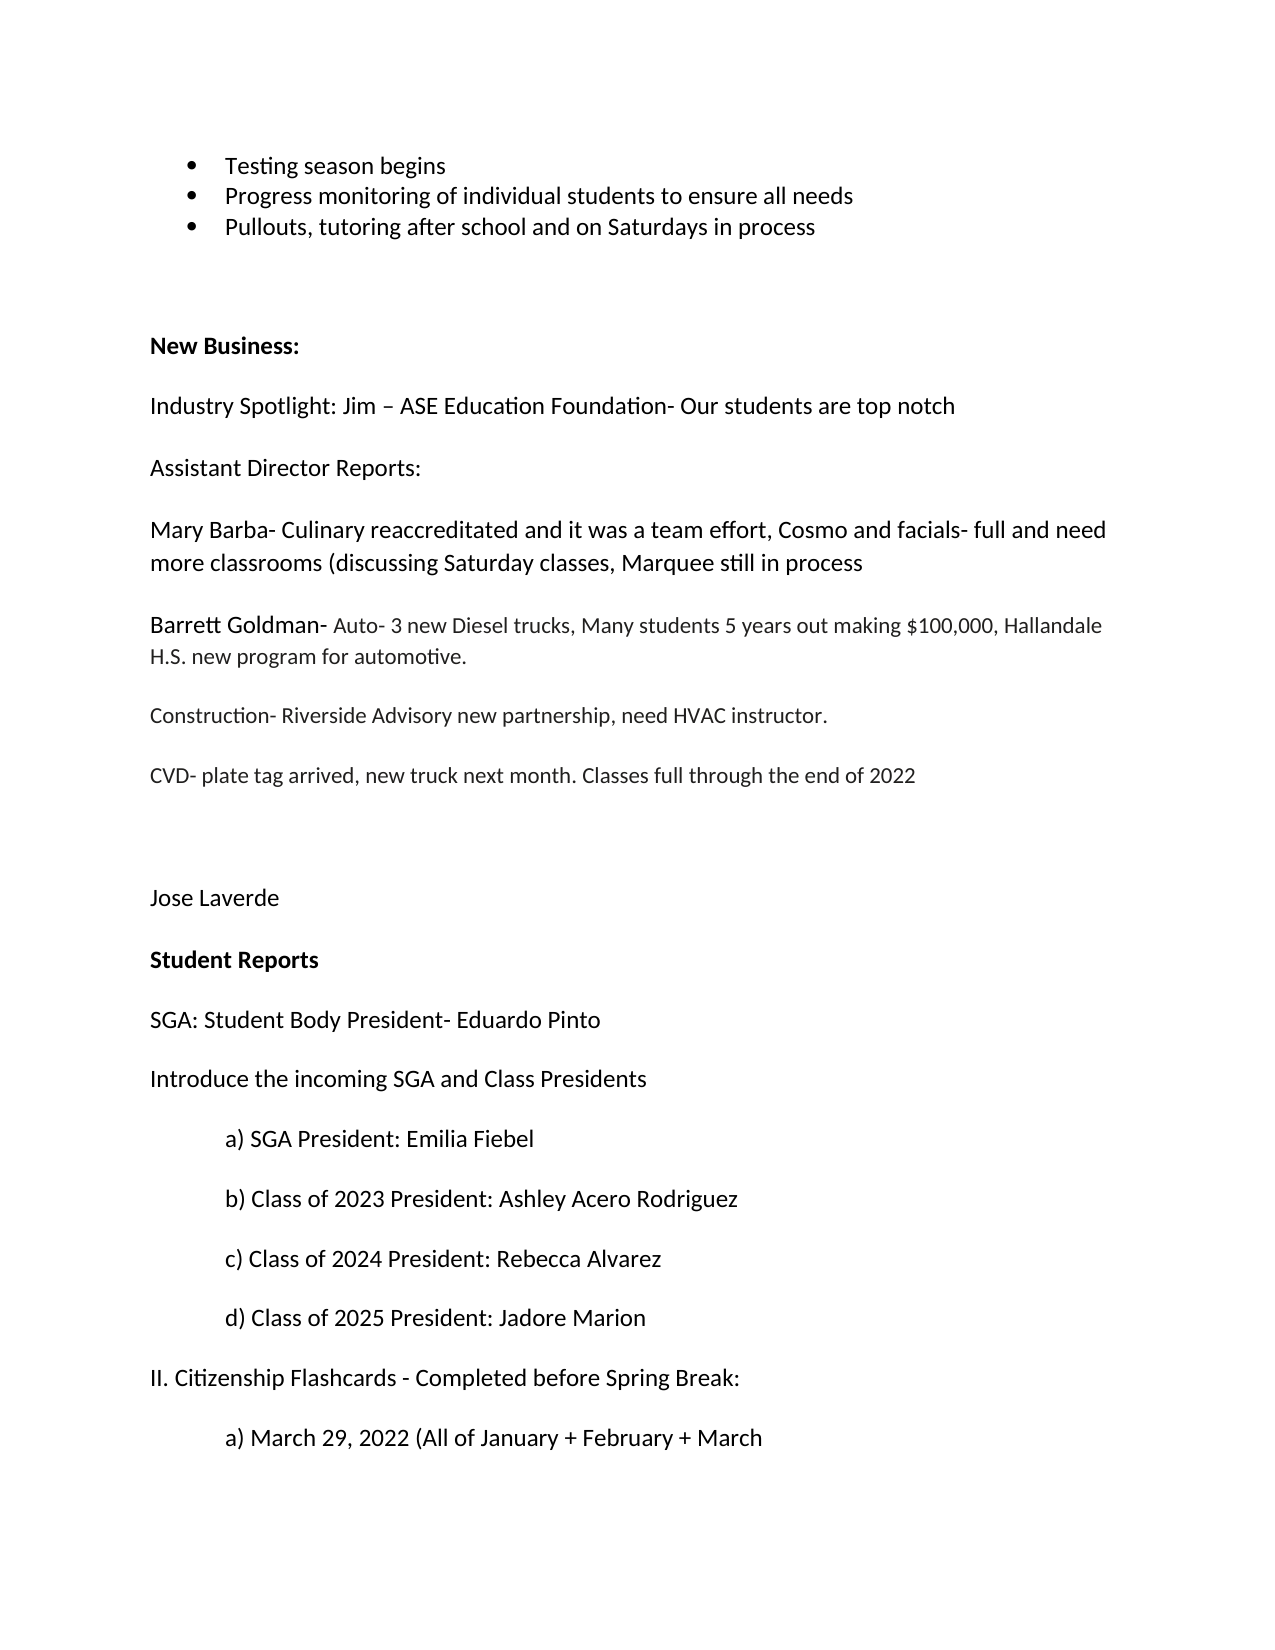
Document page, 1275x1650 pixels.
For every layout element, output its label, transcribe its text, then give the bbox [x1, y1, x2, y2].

list Progress monitoring of individual students to ensure all needs [187, 181, 1125, 211]
text a) March 29, 2022 (All of January + February + March [225, 1422, 1125, 1452]
text New Business: [150, 330, 1125, 361]
text Introduce the incoming SGA and Class Presidents [150, 1064, 1125, 1094]
text d) Class of 2025 President: Jadore Marion [225, 1302, 1125, 1333]
text Barrett Goldman- Auto- 3 new Diesel trucks, Many students 5 years out making $100,000, Hallandale H.S. new program for automotive. [150, 609, 1125, 670]
text Mary Barba- Culinary reaccreditated and it was a team effort, Cosmo and facials- full and need more classrooms (discussing Saturday classes, Marquee still in process [150, 514, 1125, 578]
text CVD- plate tag arrived, new truck next month. Classes full through the end of 2022 [150, 761, 1125, 789]
text Assistant Director Reports: [150, 452, 1125, 483]
list Testing season begins [187, 150, 1125, 181]
text c) Class of 2024 President: Rebecca Alvarez [225, 1243, 1125, 1273]
list Pullouts, tutoring after school and on Saturdays in process [187, 211, 1125, 242]
text SGA: Student Body President- Eduardo Pinto [150, 1004, 1125, 1034]
text Student Reports [150, 944, 1125, 975]
text Industry Spotlight: Jim – ASE Education Foundation- Our students are top notch [150, 390, 1125, 421]
text Construction- Riverside Advisory new partnership, need HVAC instructor. [150, 701, 1125, 729]
text b) Class of 2023 President: Ashley Acero Rodriguez [225, 1183, 1125, 1213]
text a) SGA President: Emilia Fiebel [225, 1123, 1125, 1154]
text II. Citizenship Flashcards - Completed before Spring Break: [150, 1362, 1125, 1393]
text Jose Laverde [150, 882, 1125, 913]
